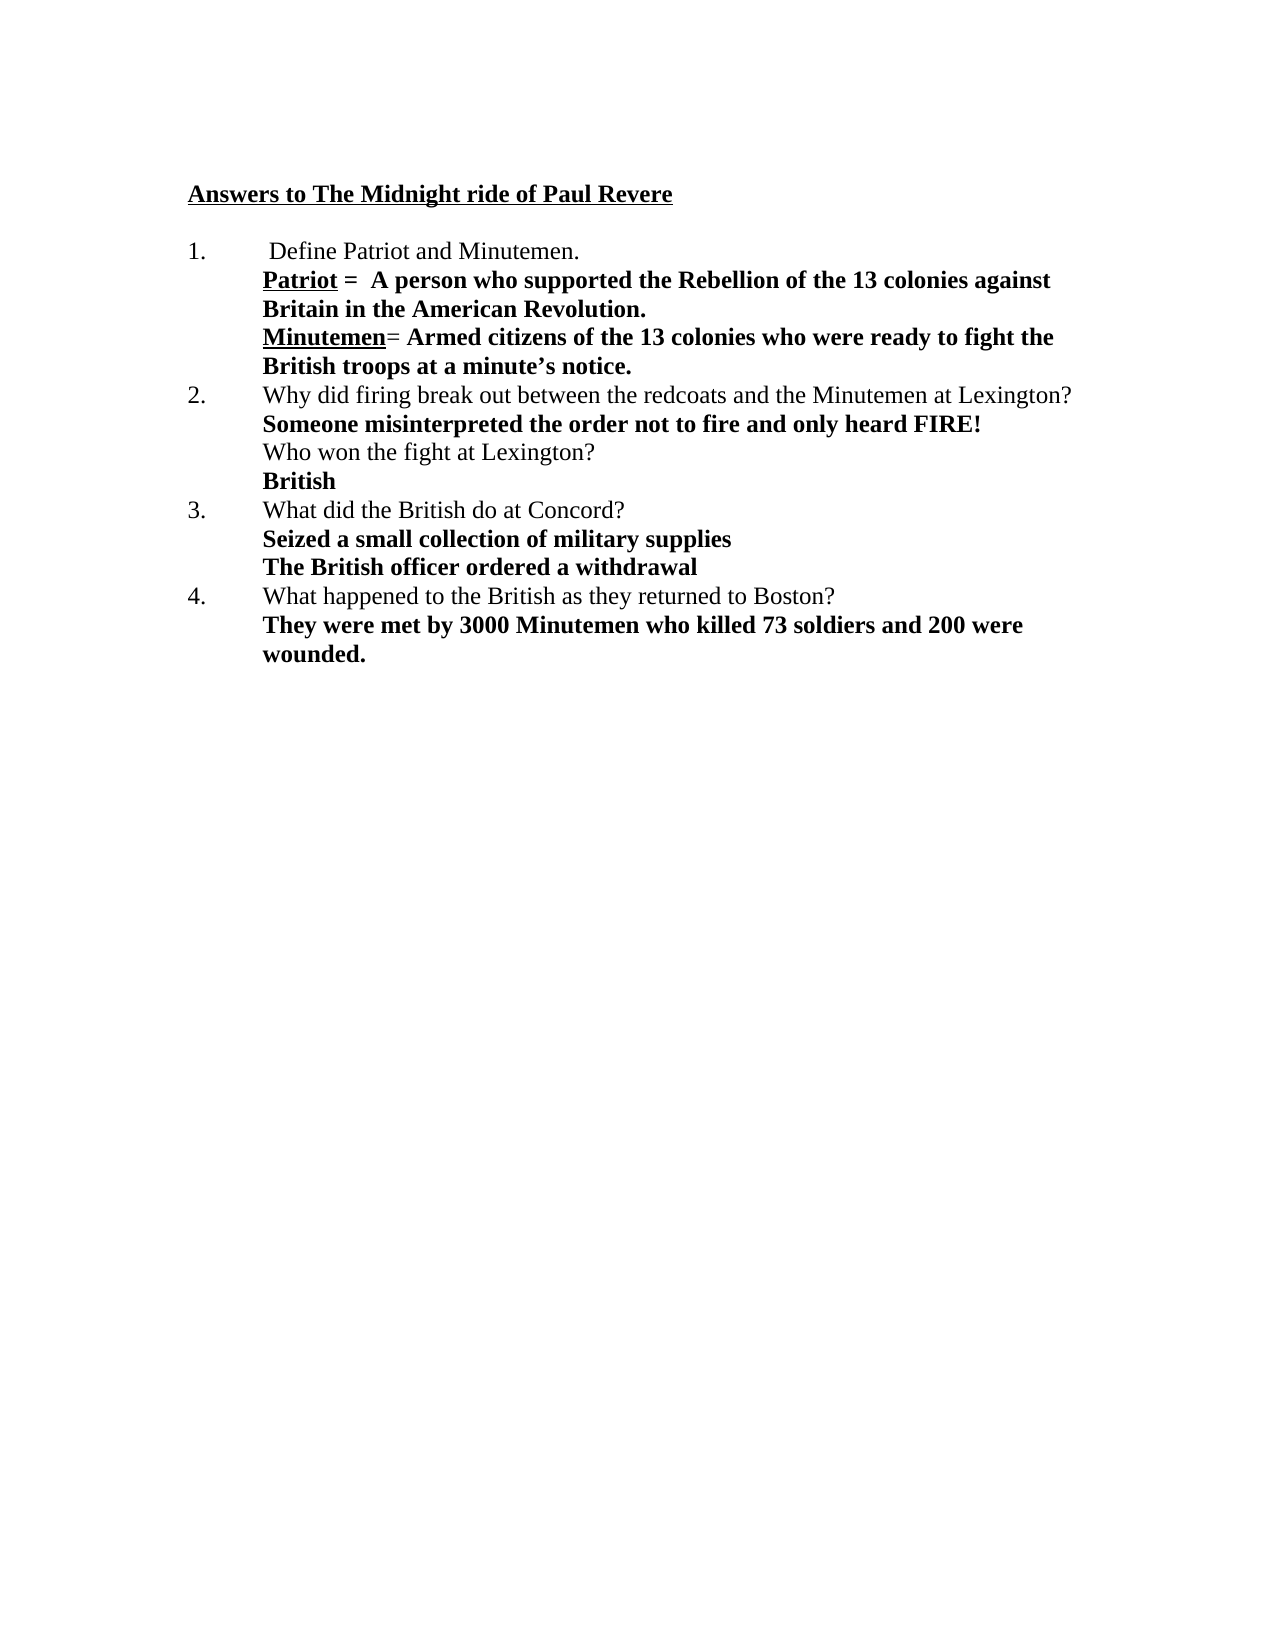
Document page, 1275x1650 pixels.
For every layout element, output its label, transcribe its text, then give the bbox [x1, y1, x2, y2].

text They were met by 3000 Minutemen who killed 73 soldiers and 200 were wounded. [262, 610, 1087, 667]
text 3. What did the British do at Concord? [187, 495, 1087, 524]
text 1. Define Patriot and Minutemen. [187, 236, 1087, 265]
text 4. What happened to the British as they returned to Boston? [187, 581, 1087, 610]
text Patriot = A person who supported the Rebellion of the 13 colonies against Britain in the American Revolution. [262, 265, 1087, 322]
text Someone misinterpreted the order not to fire and only heard FIRE! [187, 409, 1087, 437]
text Minutemen= Armed citizens of the 13 colonies who were ready to fight the British troops at a minute’s notice. [262, 322, 1087, 380]
text Answers to The Midnight ride of Paul Revere [187, 179, 1087, 207]
text Who won the fight at Lexington? [262, 437, 1087, 466]
text Seized a small collection of military supplies [187, 524, 1087, 552]
text British [262, 466, 1087, 495]
text 2. Why did firing break out between the redcoats and the Minutemen at Lexington? [187, 380, 1087, 409]
text The British officer ordered a withdrawal [187, 552, 1087, 581]
